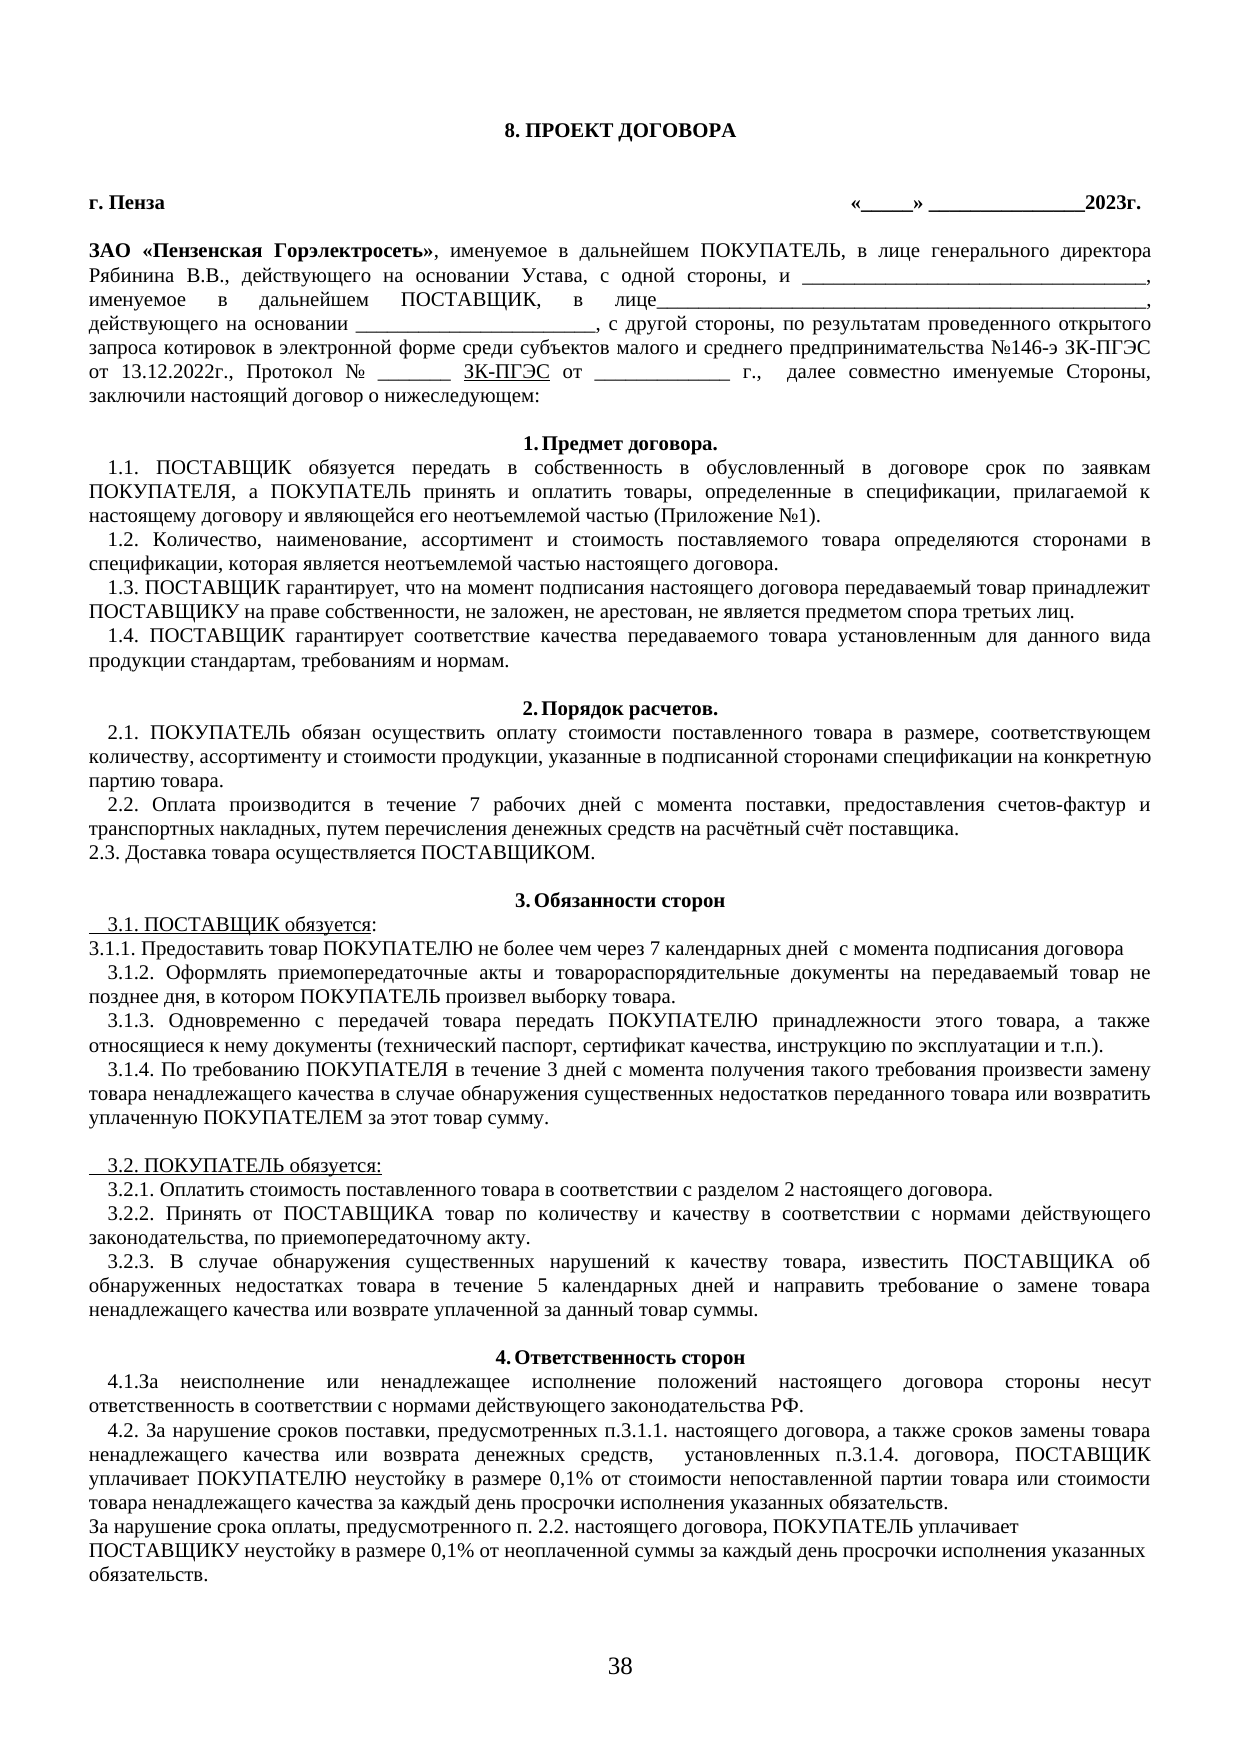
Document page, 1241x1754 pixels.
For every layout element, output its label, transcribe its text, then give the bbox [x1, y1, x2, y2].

list 3.2.3. В случае обнаружения существенных нарушений к качеству товара, известить ПОСТАВЩИКА об обнаруженных недостатках товара в течение 5 календарных дней и направить требование о замене товара ненадлежащего качества или возврате уплаченной за данный товар суммы. [89, 1249, 1152, 1321]
text За нарушение срока оплаты, предусмотренного п. 2.2. настоящего договора, ПОКУПАТЕЛЬ уплачивает ПОСТАВЩИКУ неустойку в размере 0,1% от неоплаченной суммы за каждый день просрочки исполнения указанных обязательств. [89, 1514, 1152, 1586]
list 3.2.2. Принять от ПОСТАВЩИКА товар по количеству и качеству в соответствии с нормами действующего законодательства, по приемопередаточному акту. [89, 1201, 1152, 1249]
list 4.1.За неисполнение или ненадлежащее исполнение положений настоящего договора стороны несут ответственность в соответствии с нормами действующего законодательства РФ. [89, 1369, 1152, 1417]
text г. Пенза «_____» _______________2023г. [89, 190, 1152, 214]
list Порядок расчетов. [89, 696, 1152, 720]
list 4.2. За нарушение сроков поставки, предусмотренных п.3.1.1. настоящего договора, а также сроков замены товара ненадлежащего качества или возврата денежных средств, установленных п.3.1.4. договора, ПОСТАВЩИК уплачивает ПОКУПАТЕЛЮ неустойку в размере 0,1% от стоимости непоставленной партии товара или стоимости товара ненадлежащего качества за каждый день просрочки исполнения указанных обязательств. [89, 1417, 1152, 1514]
text 2.3. Доставка товара осуществляется ПОСТАВЩИКОМ. [89, 840, 1152, 864]
list 3.1.3. Одновременно с передачей товара передать ПОКУПАТЕЛЮ принадлежности этого товара, а также относящиеся к нему документы (технический паспорт, сертификат качества, инструкцию по эксплуатации и т.п.). [89, 1008, 1152, 1057]
list 1.4. ПОСТАВЩИК гарантирует соответствие качества передаваемого товара установленным для данного вида продукции стандартам, требованиям и нормам. [89, 623, 1152, 672]
list 3.1.1. Предоставить товар ПОКУПАТЕЛЮ не более чем через 7 календарных дней с момента подписания договора [89, 936, 1152, 960]
list 3.2.1. Оплатить стоимость поставленного товара в соответствии с разделом 2 настоящего договора. [89, 1177, 1152, 1201]
list Предмет договора. [89, 431, 1152, 455]
list Обязанности сторон [89, 888, 1152, 912]
text 8. ПРОЕКТ ДОГОВОРА [89, 118, 1152, 142]
list 1.3. ПОСТАВЩИК гарантирует, что на момент подписания настоящего договора передаваемый товар принадлежит ПОСТАВЩИКУ на праве собственности, не заложен, не арестован, не является предметом спора третьих лиц. [89, 575, 1152, 623]
list 3.1. ПОСТАВЩИК обязуется: [89, 912, 1152, 936]
list 3.1.2. Оформлять приемопередаточные акты и товарораспорядительные документы на передаваемый товар не позднее дня, в котором ПОКУПАТЕЛЬ произвел выборку товара. [89, 960, 1152, 1008]
text ЗАО «Пензенская Горэлектросеть», именуемое в дальнейшем ПОКУПАТЕЛЬ, в лице генерального директора Рябинина В.В., действующего на основании Устава, с одной стороны, и _________________________________, именуемое в дальнейшем ПОСТАВЩИК, в лице_______________________________________________, действующего на основании _______________________, с другой стороны, по результатам проведенного открытого запроса котировок в электронной форме среди субъектов малого и среднего предпринимательства №146-э ЗК-ПГЭС от 13.12.2022г., Протокол № _______ ЗК-ПГЭС от _____________ г., далее совместно именуемые Стороны, заключили настоящий договор о нижеследующем: [89, 238, 1152, 407]
list 3.1.4. По требованию ПОКУПАТЕЛЯ в течение 3 дней с момента получения такого требования произвести замену товара ненадлежащего качества в случае обнаружения существенных недостатков переданного товара или возвратить уплаченную ПОКУПАТЕЛЕМ за этот товар сумму. [89, 1057, 1152, 1129]
list Ответственность сторон [89, 1345, 1152, 1369]
list 1.2. Количество, наименование, ассортимент и стоимость поставляемого товара определяются сторонами в спецификации, которая является неотъемлемой частью настоящего договора. [89, 527, 1152, 575]
list 2.2. Оплата производится в течение 7 рабочих дней с момента поставки, предоставления счетов-фактур и транспортных накладных, путем перечисления денежных средств на расчётный счёт поставщика. [89, 792, 1152, 840]
list 2.1. ПОКУПАТЕЛЬ обязан осуществить оплату стоимости поставленного товара в размере, соответствующем количеству, ассортименту и стоимости продукции, указанные в подписанной сторонами спецификации на конкретную партию товара. [89, 720, 1152, 792]
list 3.2. ПОКУПАТЕЛЬ обязуется: [89, 1153, 1152, 1177]
list 1.1. ПОСТАВЩИК обязуется передать в собственность в обусловленный в договоре срок по заявкам ПОКУПАТЕЛЯ, а ПОКУПАТЕЛЬ принять и оплатить товары, определенные в спецификации, прилагаемой к настоящему договору и являющейся его неотъемлемой частью (Приложение №1). [89, 455, 1152, 527]
